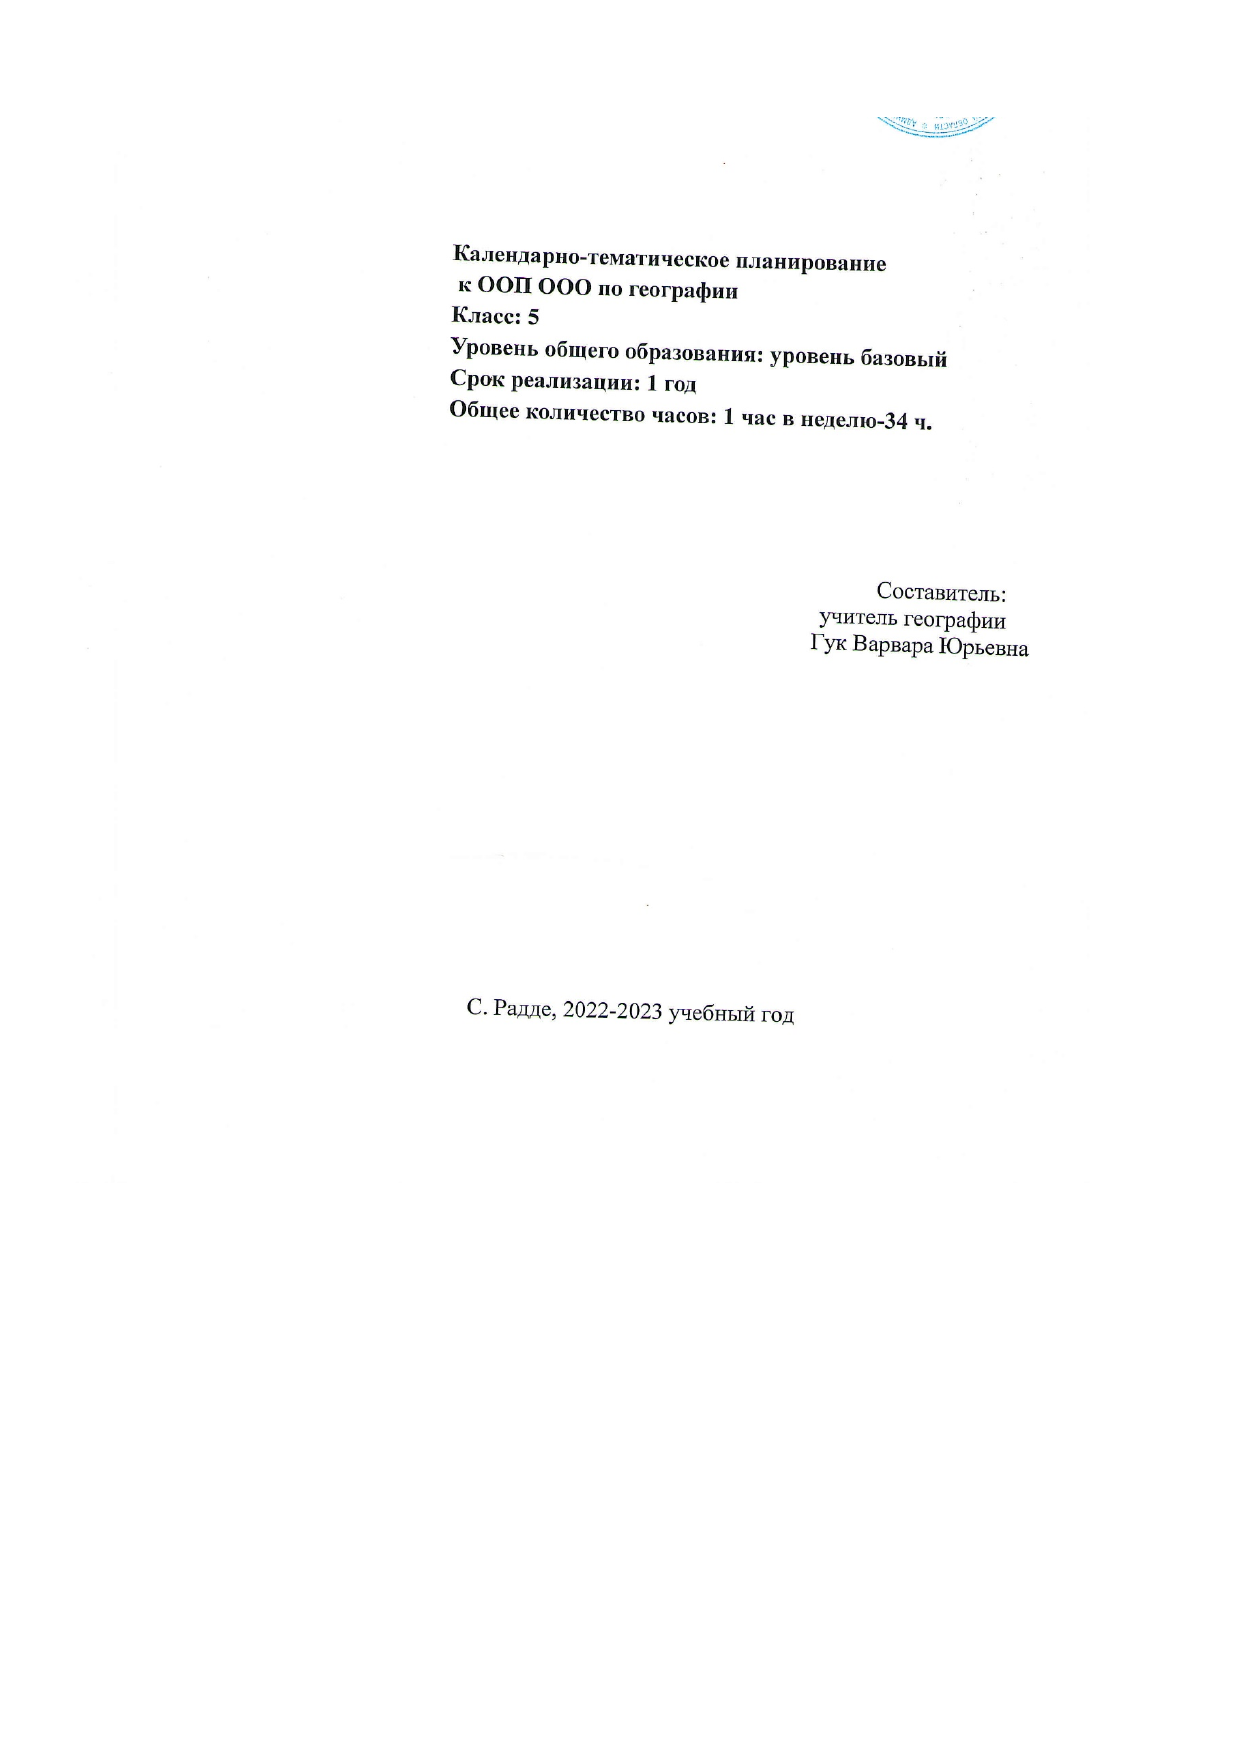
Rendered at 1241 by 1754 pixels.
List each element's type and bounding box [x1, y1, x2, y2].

picture [69, 117, 1090, 1183]
